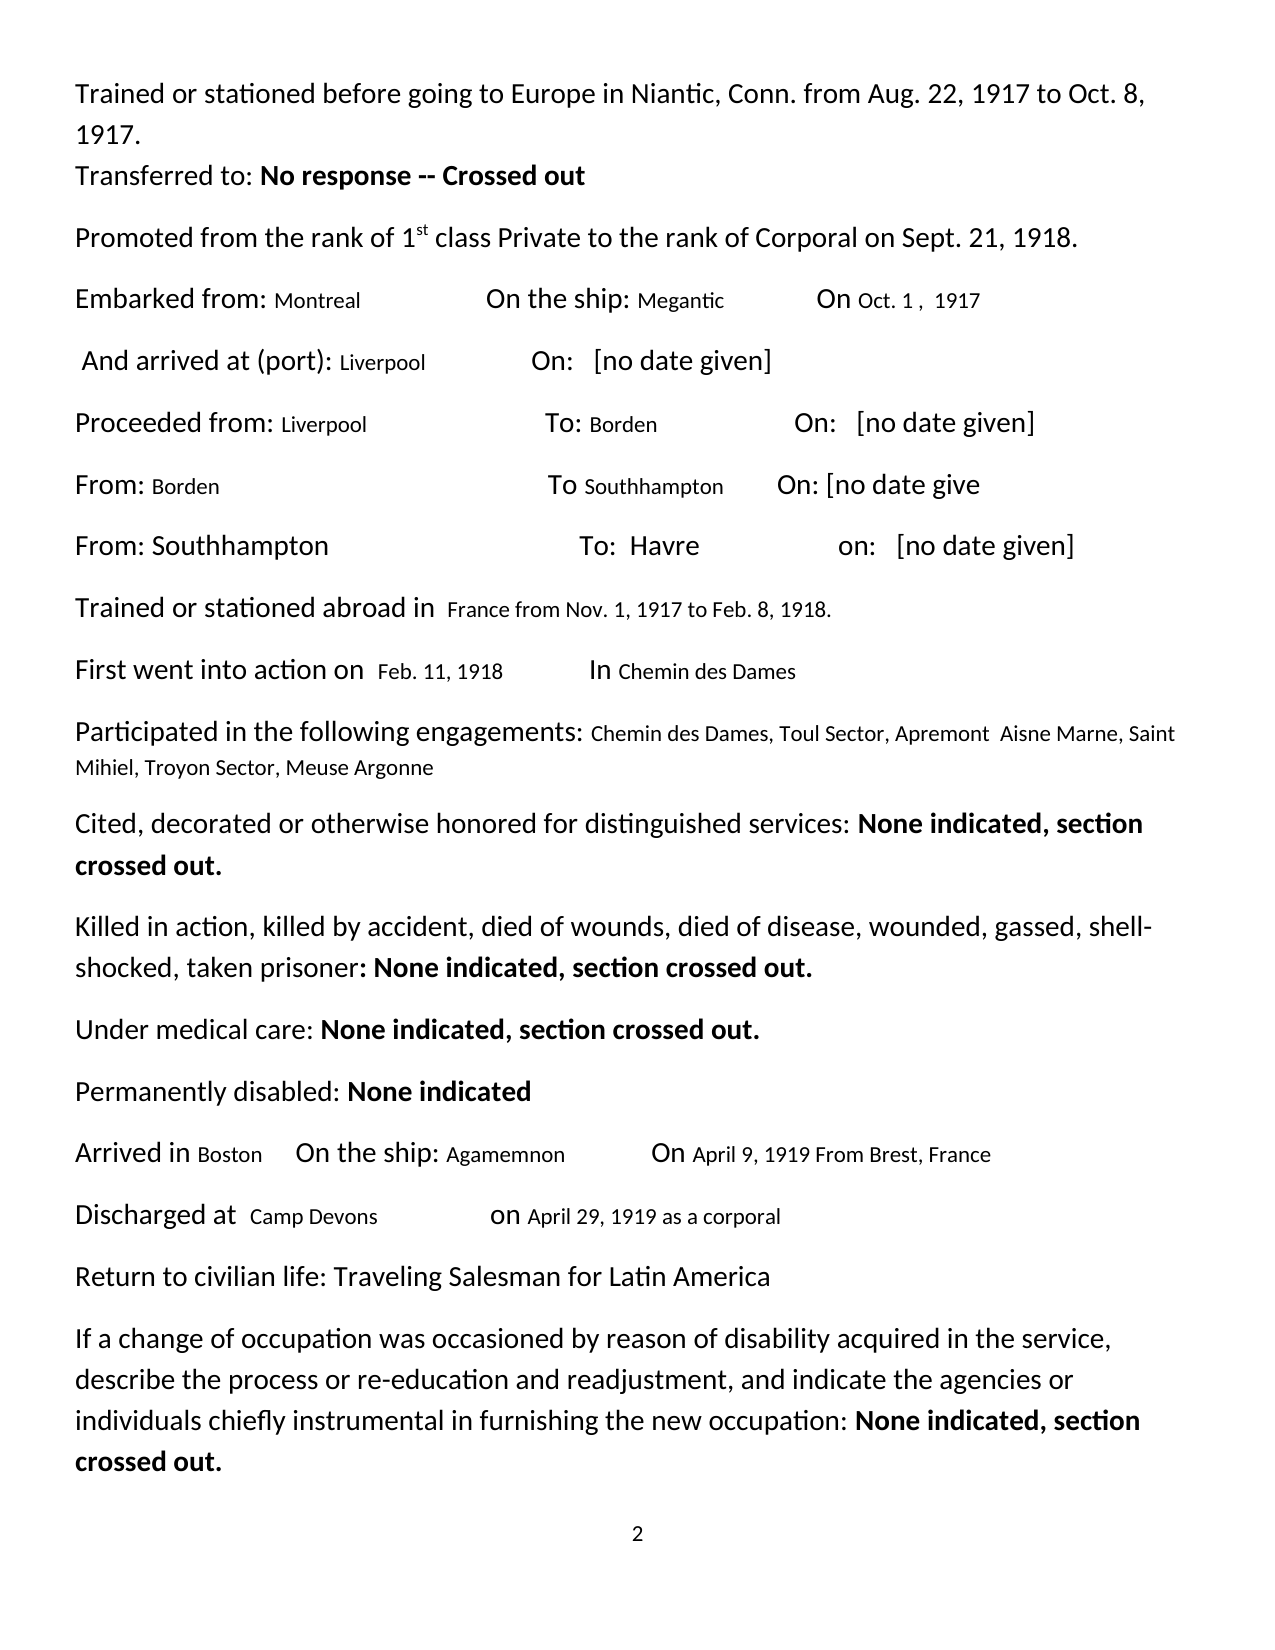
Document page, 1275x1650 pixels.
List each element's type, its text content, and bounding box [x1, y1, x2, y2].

text Return to civilian life: Traveling Salesman for Latin America [75, 1258, 1200, 1294]
text Arrived in On the ship: On [75, 1134, 1200, 1170]
text Proceeded from: To: On: [no date given] [75, 404, 1200, 439]
text Trained or stationed before going to Europe in Niantic, Conn. from Aug. 22, 1917 to Oct. 8, 1917. Transferred to: No response -- Crossed out [75, 75, 1200, 192]
text Under medical care: None indicated, section crossed out. [75, 1011, 1200, 1047]
text Killed in action, killed by accident, died of wounds, died of disease, wounded, gassed, shell-shocked, taken prisoner: None indicated, section crossed out. [75, 908, 1200, 985]
text From: To On: [no date give [75, 466, 1200, 501]
text Permanently disabled: None indicated [75, 1073, 1200, 1108]
text From: Southhampton To: Havre on: [no date given] [75, 527, 1200, 563]
text Cited, decorated or otherwise honored for distinguished services: None indicated, section crossed out. [75, 806, 1200, 882]
text First went into action on In [75, 651, 1200, 687]
text Embarked from: On the ship: On [75, 280, 1200, 316]
text Trained or stationed abroad in [75, 589, 1200, 625]
text And arrived at (port): On: [no date given] [75, 342, 1200, 378]
text Participated in the following engagements: [75, 713, 1200, 781]
text Discharged at on [75, 1196, 1200, 1232]
text Promoted from the rank of 1st class Private to the rank of Corporal on Sept. 21, 1918. [75, 219, 1200, 254]
text If a change of occupation was occasioned by reason of disability acquired in the service, describe the process or re-education and readjustment, and indicate the agencies or individuals chiefly instrumental in furnishing the new occupation: None indicated, section crossed out. [75, 1320, 1200, 1478]
